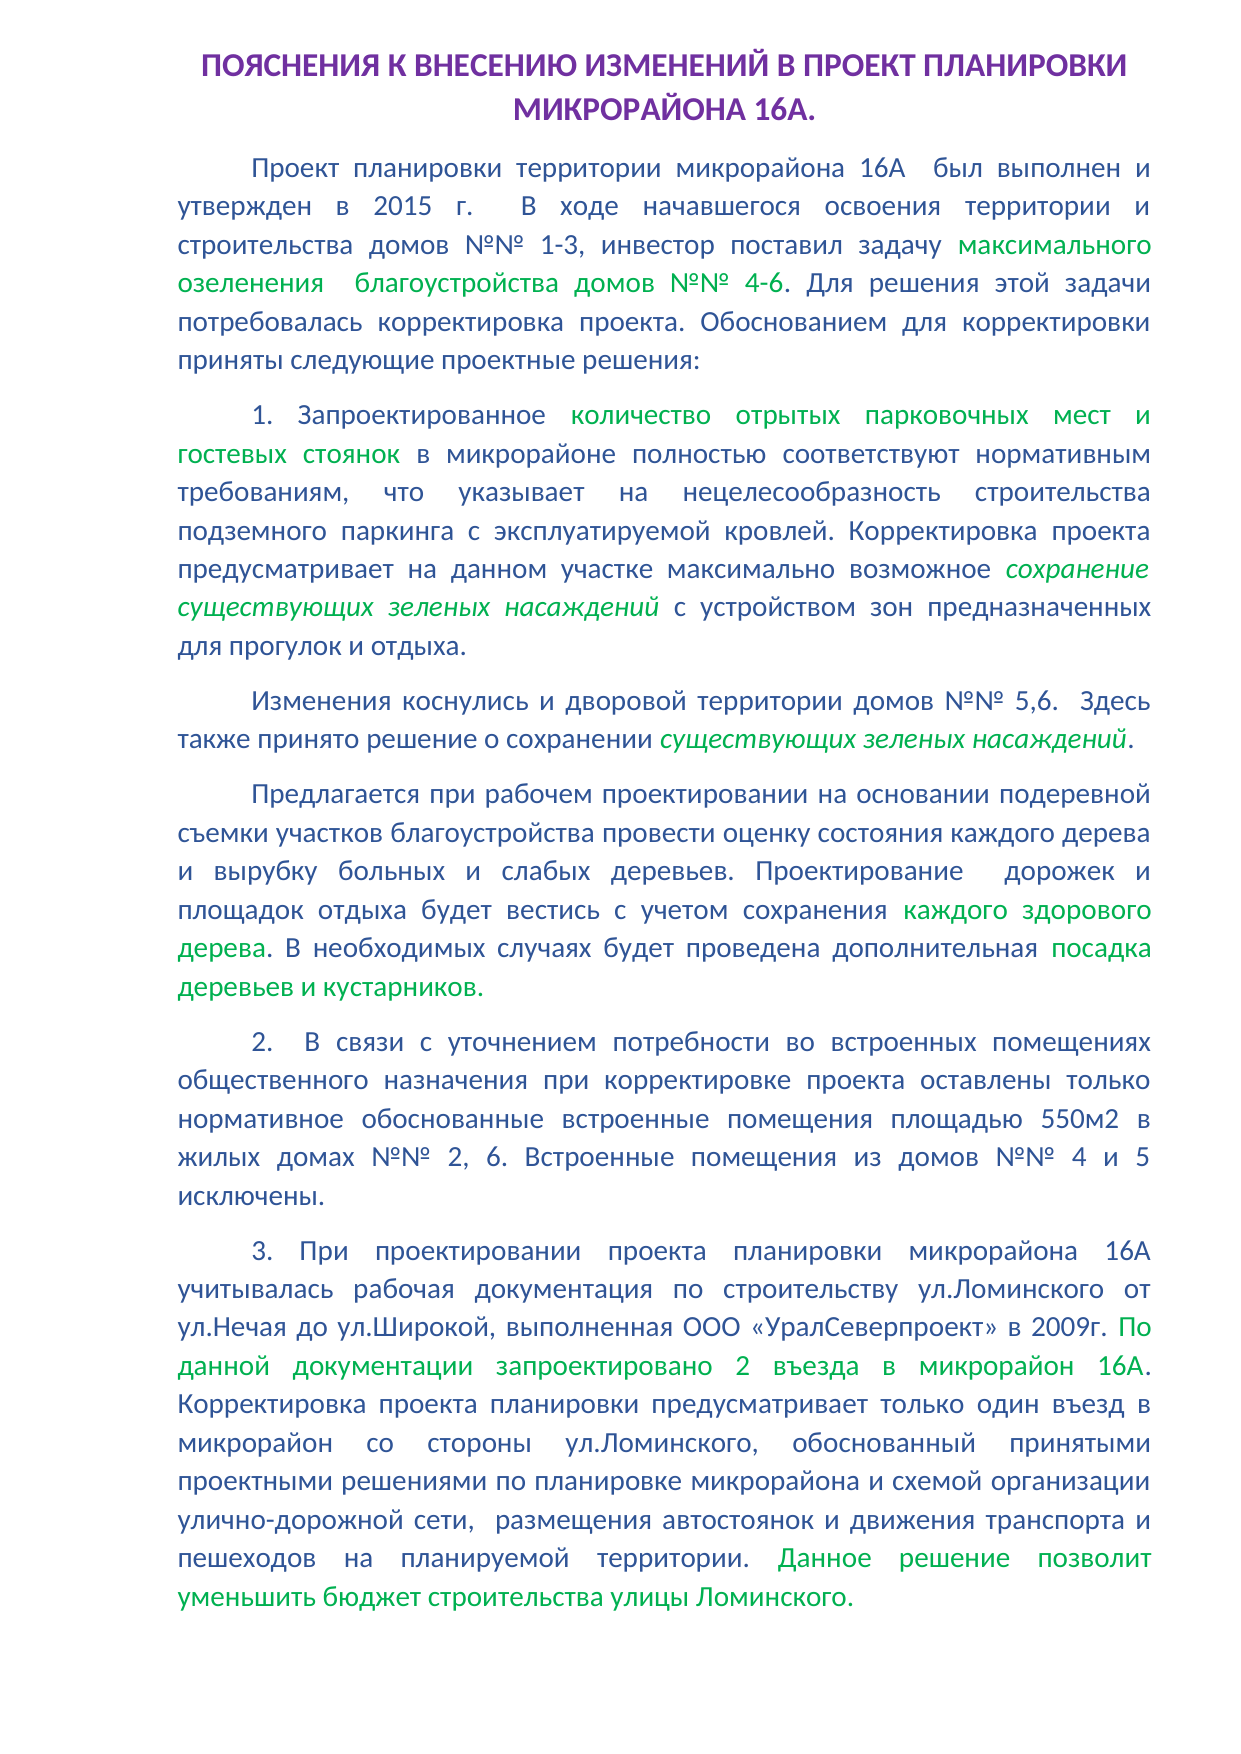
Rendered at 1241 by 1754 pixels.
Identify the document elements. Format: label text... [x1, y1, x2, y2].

text ПОЯСНЕНИЯ К ВНЕСЕНИЮ ИЗМЕНЕНИЙ В ПРОЕКТ ПЛАНИРОВКИ МИКРОРАЙОНА 16А. [177, 44, 1152, 129]
text Изменения коснулись и дворовой территории домов №№ 5,6. Здесь также принято решение о сохранении существующих зеленых насаждений. [177, 682, 1152, 756]
text 2. В связи с уточнением потребности во встроенных помещениях общественного назначения при корректировке проекта оставлены только нормативное обоснованные встроенные помещения площадью 550м2 в жилых домах №№ 2, 6. Встроенные помещения из домов №№ 4 и 5 исключены. [177, 1023, 1152, 1212]
text Проект планировки территории микрорайона 16А был выполнен и утвержден в 2015 г. В ходе начавшегося освоения территории и строительства домов №№ 1-3, инвестор поставил задачу максимального озеленения благоустройства домов №№ 4-6. Для решения этой задачи потребовалась корректировка проекта. Обоснованием для корректировки приняты следующие проектные решения: [177, 149, 1152, 377]
text 1. Запроектированное количество отрытых парковочных мест и гостевых стоянок в микрорайоне полностью соответствуют нормативным требованиям, что указывает на нецелесообразность строительства подземного паркинга с эксплуатируемой кровлей. Корректировка проекта предусматривает на данном участке максимально возможное сохранение существующих зеленых насаждений с устройством зон предназначенных для прогулок и отдыха. [177, 396, 1152, 662]
text 3. При проектировании проекта планировки микрорайона 16А учитывалась рабочая документация по строительству ул.Ломинского от ул.Нечая до ул.Широкой, выполненная ООО «УралСеверпроект» в 2009г. По данной документации запроектировано 2 въезда в микрорайон 16А. Корректировка проекта планировки предусматривает только один въезд в микрорайон со стороны ул.Ломинского, обоснованный принятыми проектными решениями по планировке микрорайона и схемой организации улично-дорожной сети, размещения автостоянок и движения транспорта и пешеходов на планируемой территории. Данное решение позволит уменьшить бюджет строительства улицы Ломинского. [177, 1232, 1152, 1613]
text Предлагается при рабочем проектировании на основании подеревной съемки участков благоустройства провести оценку состояния каждого дерева и вырубку больных и слабых деревьев. Проектирование дорожек и площадок отдыха будет вестись с учетом сохранения каждого здорового дерева. В необходимых случаях будет проведена дополнительная посадка деревьев и кустарников. [177, 776, 1152, 1003]
